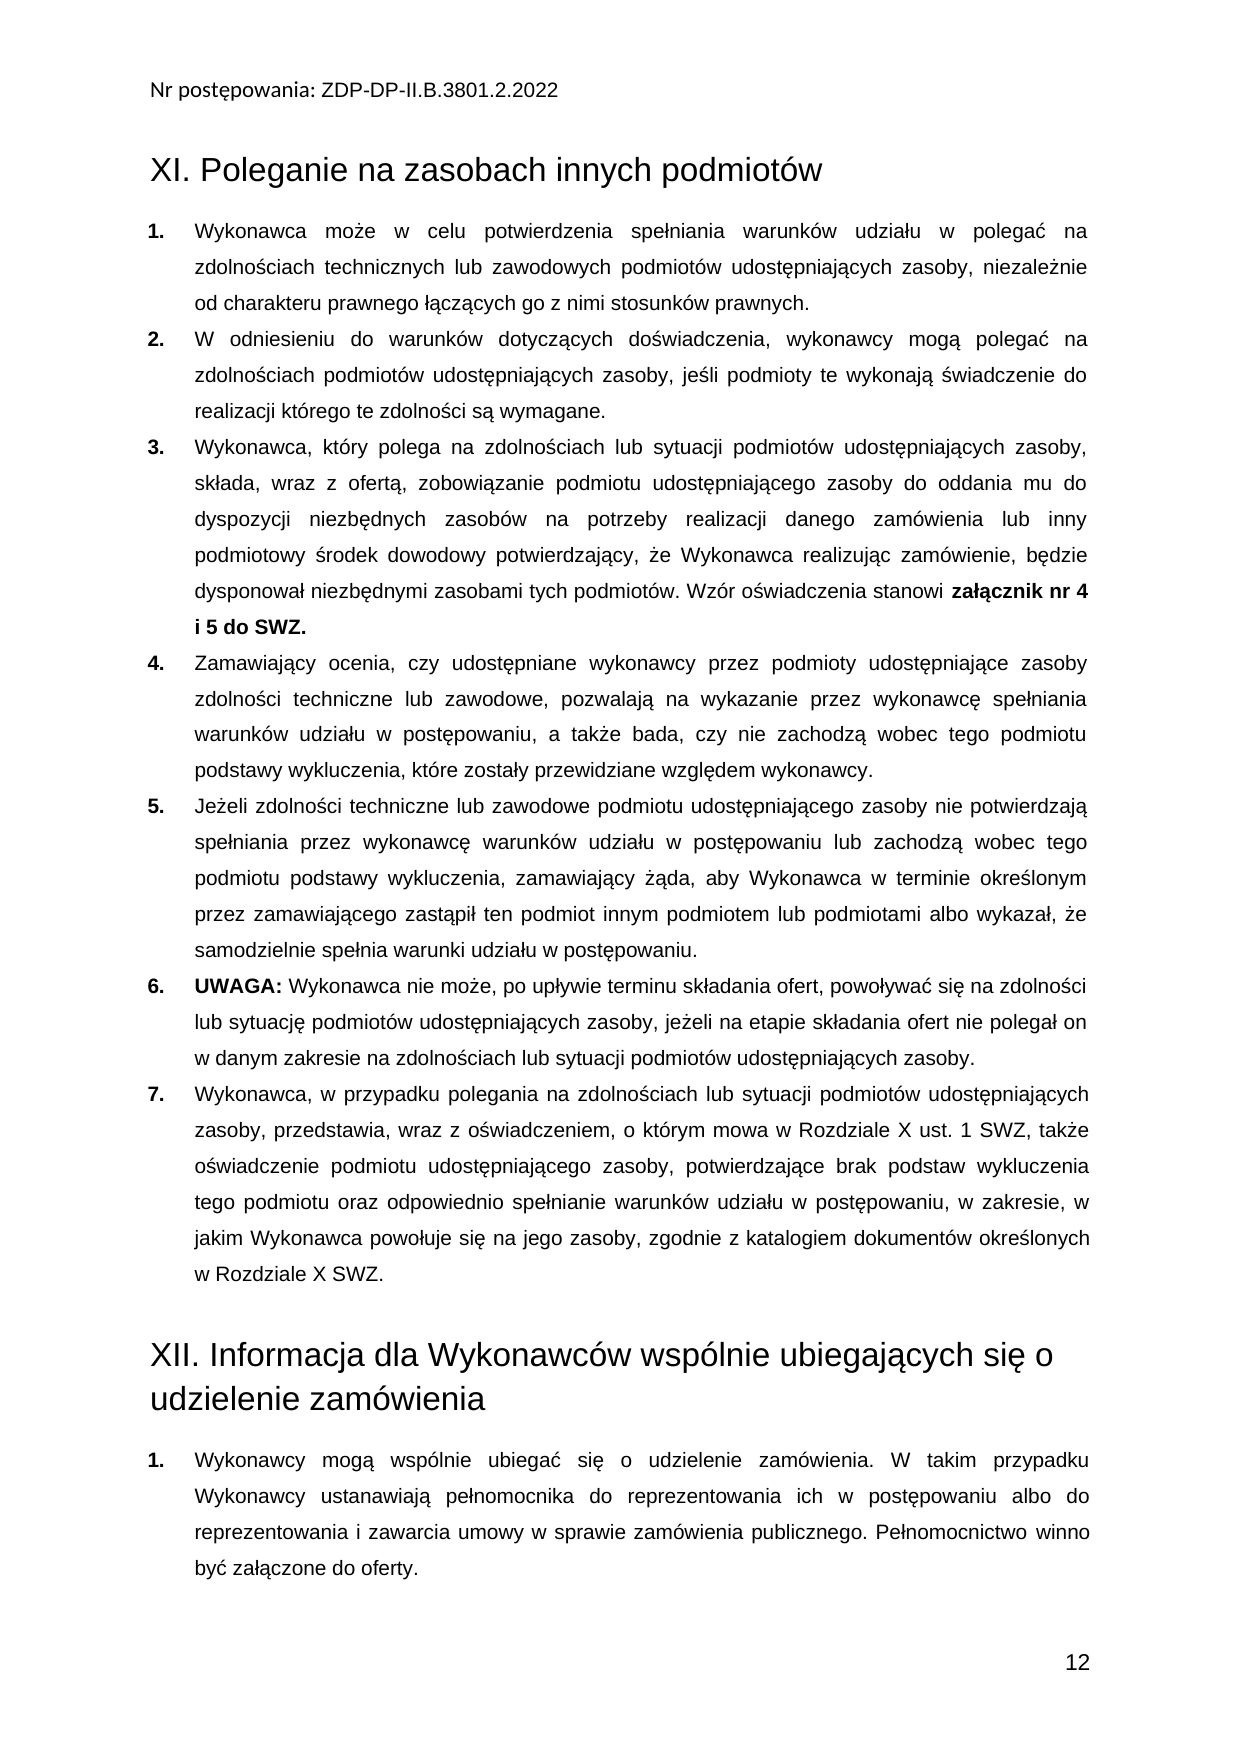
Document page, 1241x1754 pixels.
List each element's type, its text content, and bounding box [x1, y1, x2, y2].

subtitle XI. Poleganie na zasobach innych podmiotów [150, 150, 1090, 188]
list Zamawiający ocenia, czy udostępniane wykonawcy przez podmioty udostępniające zasoby zdolności techniczne lub zawodowe, pozwalają na wykazanie przez wykonawcę spełniania warunków udziału w postępowaniu, a także bada, czy nie zachodzą wobec tego podmiotu podstawy wykluczenia, które zostały przewidziane względem wykonawcy. [147, 650, 1088, 782]
list Wykonawca, w przypadku polegania na zdolnościach lub sytuacji podmiotów udostępniających zasoby, przedstawia, wraz z oświadczeniem, o którym mowa w Rozdziale X ust. 1 SWZ, także oświadczenie podmiotu udostępniającego zasoby, potwierdzające brak podstaw wykluczenia tego podmiotu oraz odpowiednio spełnianie warunków udziału w postępowaniu, w zakresie, w jakim Wykonawca powołuje się na jego zasoby, zgodnie z katalogiem dokumentów określonych w Rozdziale X SWZ. [147, 1082, 1090, 1285]
list Wykonawca może w celu potwierdzenia spełniania warunków udziału w polegać na zdolnościach technicznych lub zawodowych podmiotów udostępniających zasoby, niezależnie od charakteru prawnego łączących go z nimi stosunków prawnych. [147, 219, 1088, 315]
list Wykonawca, który polega na zdolnościach lub sytuacji podmiotów udostępniających zasoby, składa, wraz z ofertą, zobowiązanie podmiotu udostępniającego zasoby do oddania mu do dyspozycji niezbędnych zasobów na potrzeby realizacji danego zamówienia lub inny podmiotowy środek dowodowy potwierdzający, że Wykonawca realizując zamówienie, będzie dysponował niezbędnymi zasobami tych podmiotów. Wzór oświadczenia stanowi załącznik nr 4 i 5 do SWZ. [147, 435, 1088, 638]
list Wykonawcy mogą wspólnie ubiegać się o udzielenie zamówienia. W takim przypadku Wykonawcy ustanawiają pełnomocnika do reprezentowania ich w postępowaniu albo do reprezentowania i zawarcia umowy w sprawie zamówienia publicznego. Pełnomocnictwo winno być załączone do oferty. [147, 1448, 1090, 1580]
list W odniesieniu do warunków dotyczących doświadczenia, wykonawcy mogą polegać na zdolnościach podmiotów udostępniających zasoby, jeśli podmioty te wykonają świadczenie do realizacji którego te zdolności są wymagane. [147, 327, 1088, 423]
subtitle XII. Informacja dla Wykonawców wspólnie ubiegających się o udzielenie zamówienia [150, 1335, 1090, 1417]
list UWAGA: Wykonawca nie może, po upływie terminu składania ofert, powoływać się na zdolności lub sytuację podmiotów udostępniających zasoby, jeżeli na etapie składania ofert nie polegał on w danym zakresie na zdolnościach lub sytuacji podmiotów udostępniających zasoby. [147, 974, 1088, 1070]
list Jeżeli zdolności techniczne lub zawodowe podmiotu udostępniającego zasoby nie potwierdzają spełniania przez wykonawcę warunków udziału w postępowaniu lub zachodzą wobec tego podmiotu podstawy wykluczenia, zamawiający żąda, aby Wykonawca w terminie określonym przez zamawiającego zastąpił ten podmiot innym podmiotem lub podmiotami albo wykazał, że samodzielnie spełnia warunki udziału w postępowaniu. [147, 794, 1088, 962]
